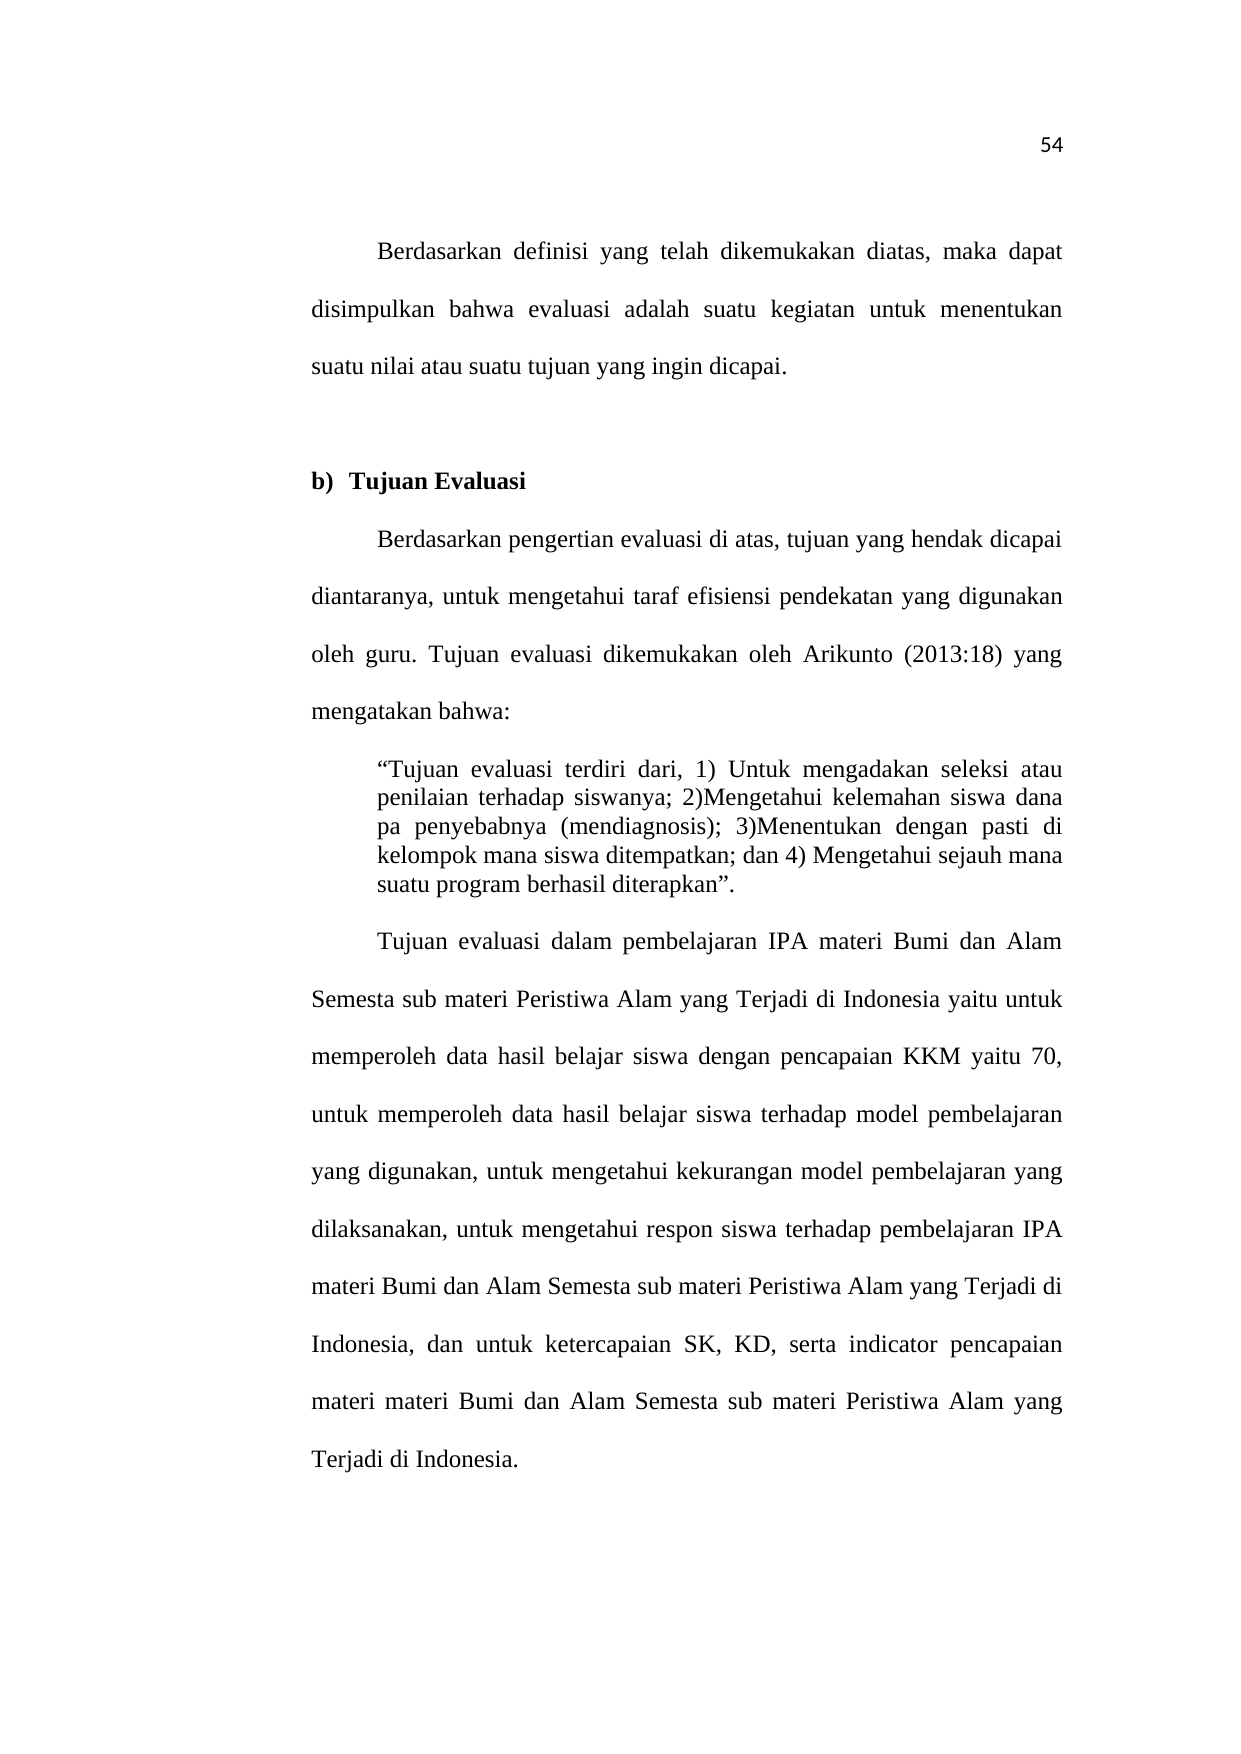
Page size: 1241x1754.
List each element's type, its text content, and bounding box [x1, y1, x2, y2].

list Berdasarkan pengertian evaluasi di atas, tujuan yang hendak dicapai diantaranya, untuk mengetahui taraf efisiensi pendekatan yang digunakan oleh guru. Tujuan evaluasi dikemukakan oleh Arikunto (2013:18) yang mengatakan bahwa: [311, 524, 1063, 725]
list “Tujuan evaluasi terdiri dari, 1) Untuk mengadakan seleksi atau penilaian terhadap siswanya; 2)Mengetahui kelemahan siswa dana pa penyebabnya (mendiagnosis); 3)Menentukan dengan pasti di kelompok mana siswa ditempatkan; dan 4) Mengetahui sejauh mana suatu program berhasil diterapkan”. [377, 754, 1063, 897]
list Tujuan evaluasi dalam pembelajaran IPA materi Bumi dan Alam Semesta sub materi Peristiwa Alam yang Terjadi di Indonesia yaitu untuk memperoleh data hasil belajar siswa dengan pencapaian KKM yaitu 70, untuk memperoleh data hasil belajar siswa terhadap model pembelajaran yang digunakan, untuk mengetahui kekurangan model pembelajaran yang dilaksanakan, untuk mengetahui respon siswa terhadap pembelajaran IPA materi Bumi dan Alam Semesta sub materi Peristiwa Alam yang Terjadi di Indonesia, dan untuk ketercapaian SK, KD, serta indicator pencapaian materi materi Bumi dan Alam Semesta sub materi Peristiwa Alam yang Terjadi di Indonesia. [311, 926, 1063, 1472]
list Berdasarkan definisi yang telah dikemukakan diatas, maka dapat disimpulkan bahwa evaluasi adalah suatu kegiatan untuk menentukan suatu nilai atau suatu tujuan yang ingin dicapai. [311, 236, 1063, 380]
list Tujuan Evaluasi [311, 466, 1063, 495]
